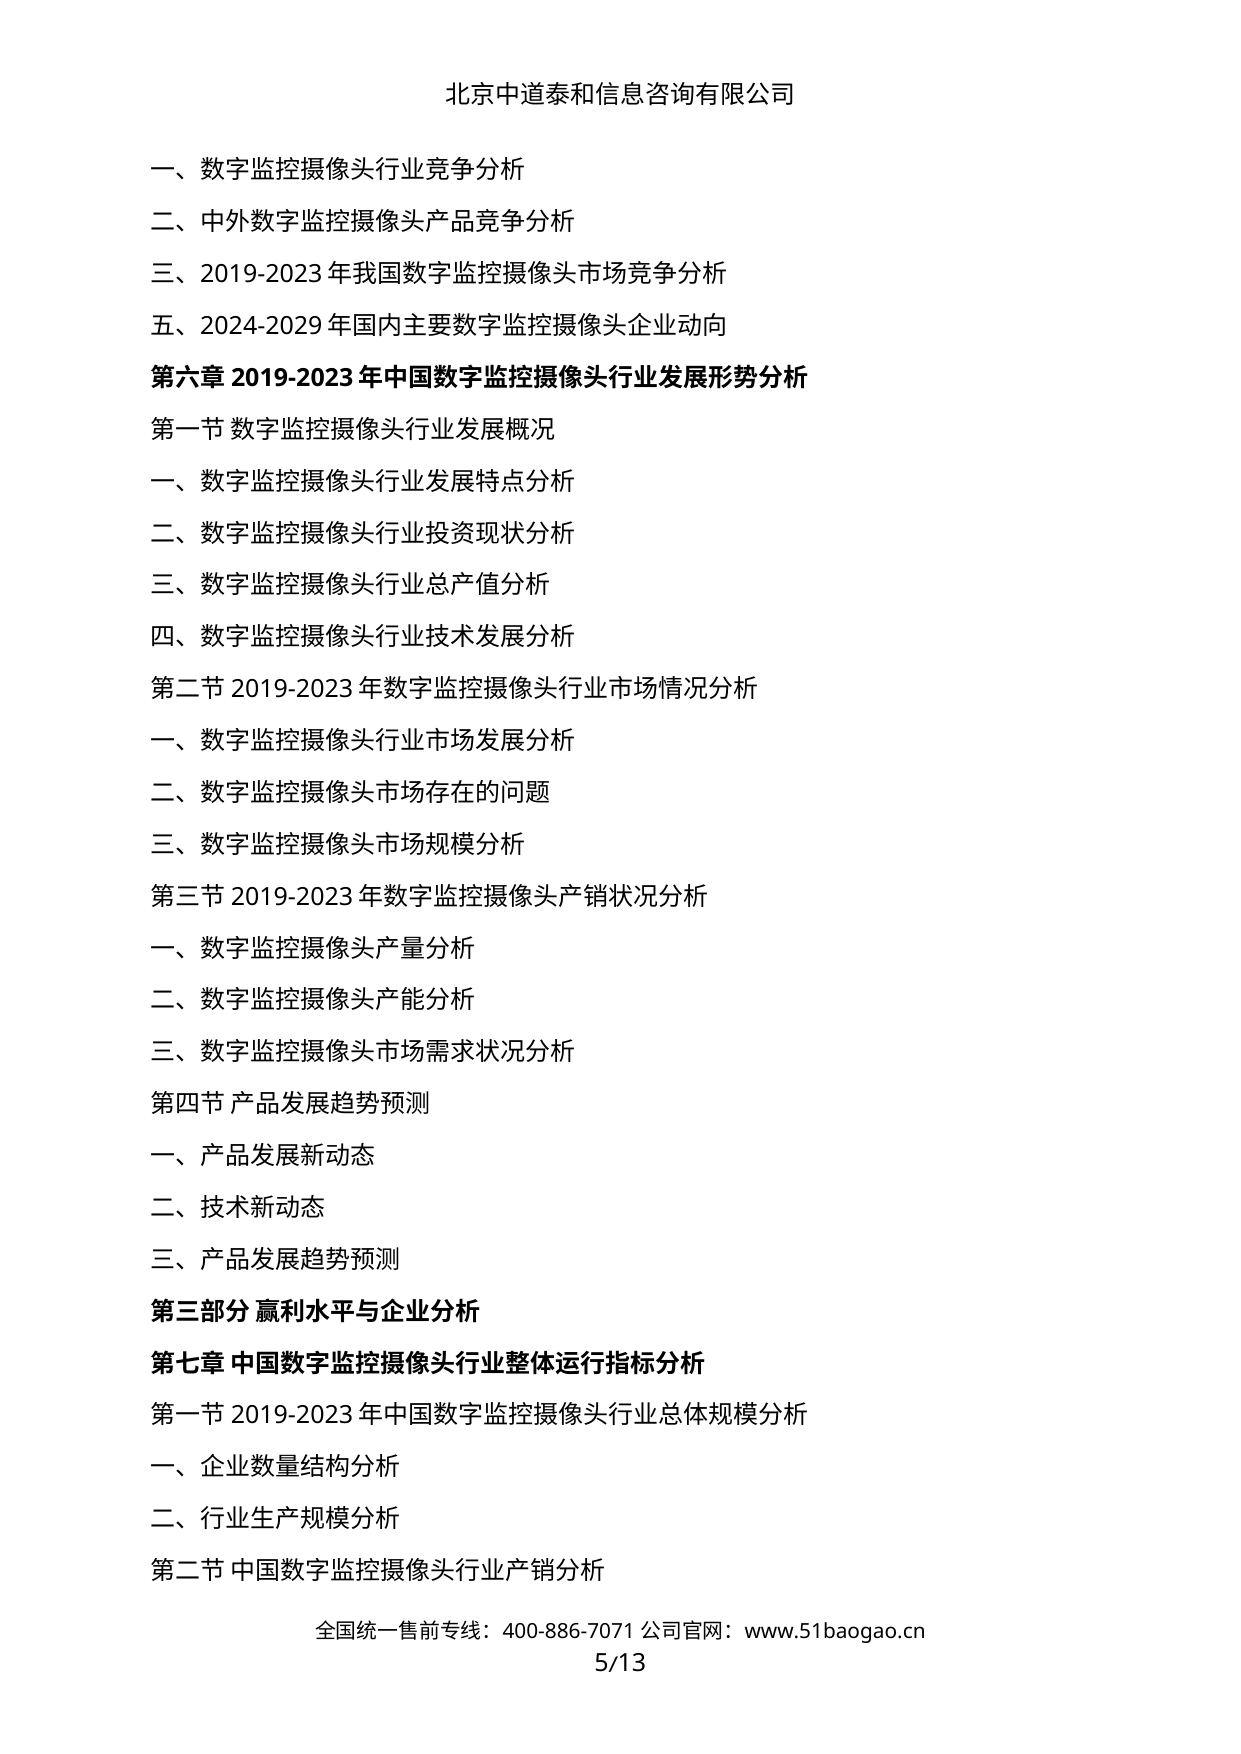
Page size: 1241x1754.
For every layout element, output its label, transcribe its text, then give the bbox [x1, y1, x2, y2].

text 二、中外数字监控摄像头产品竞争分析 [150, 202, 1090, 238]
text 三、数字监控摄像头市场规模分析 [150, 824, 1090, 861]
text 第二节 2019-2023年数字监控摄像头行业市场情况分析 [150, 669, 1090, 705]
text 三、数字监控摄像头市场需求状况分析 [150, 1032, 1090, 1068]
text 第一节 数字监控摄像头行业发展概况 [150, 409, 1090, 446]
text 二、行业生产规模分析 [150, 1499, 1090, 1535]
text 五、2024-2029年国内主要数字监控摄像头企业动向 [150, 306, 1090, 342]
text 一、企业数量结构分析 [150, 1447, 1090, 1483]
text 三、2019-2023年我国数字监控摄像头市场竞争分析 [150, 254, 1090, 290]
text 第三部分 赢利水平与企业分析 [150, 1291, 1090, 1327]
text 二、数字监控摄像头市场存在的问题 [150, 772, 1090, 809]
text 一、数字监控摄像头产量分析 [150, 928, 1090, 964]
text 二、数字监控摄像头产能分析 [150, 980, 1090, 1016]
text 一、数字监控摄像头行业市场发展分析 [150, 721, 1090, 757]
text 第四节 产品发展趋势预测 [150, 1084, 1090, 1120]
text 第六章 2019-2023年中国数字监控摄像头行业发展形势分析 [150, 357, 1090, 394]
text 三、产品发展趋势预测 [150, 1239, 1090, 1276]
text 第七章 中国数字监控摄像头行业整体运行指标分析 [150, 1343, 1090, 1379]
text 一、产品发展新动态 [150, 1136, 1090, 1172]
text 二、数字监控摄像头行业投资现状分析 [150, 513, 1090, 549]
text 一、数字监控摄像头行业竞争分析 [150, 150, 1090, 186]
text 第二节 中国数字监控摄像头行业产销分析 [150, 1551, 1090, 1587]
text 二、技术新动态 [150, 1187, 1090, 1224]
text 一、数字监控摄像头行业发展特点分析 [150, 461, 1090, 497]
text 第一节 2019-2023年中国数字监控摄像头行业总体规模分析 [150, 1395, 1090, 1431]
text 三、数字监控摄像头行业总产值分析 [150, 565, 1090, 601]
text 四、数字监控摄像头行业技术发展分析 [150, 617, 1090, 653]
text 第三节 2019-2023年数字监控摄像头产销状况分析 [150, 876, 1090, 912]
